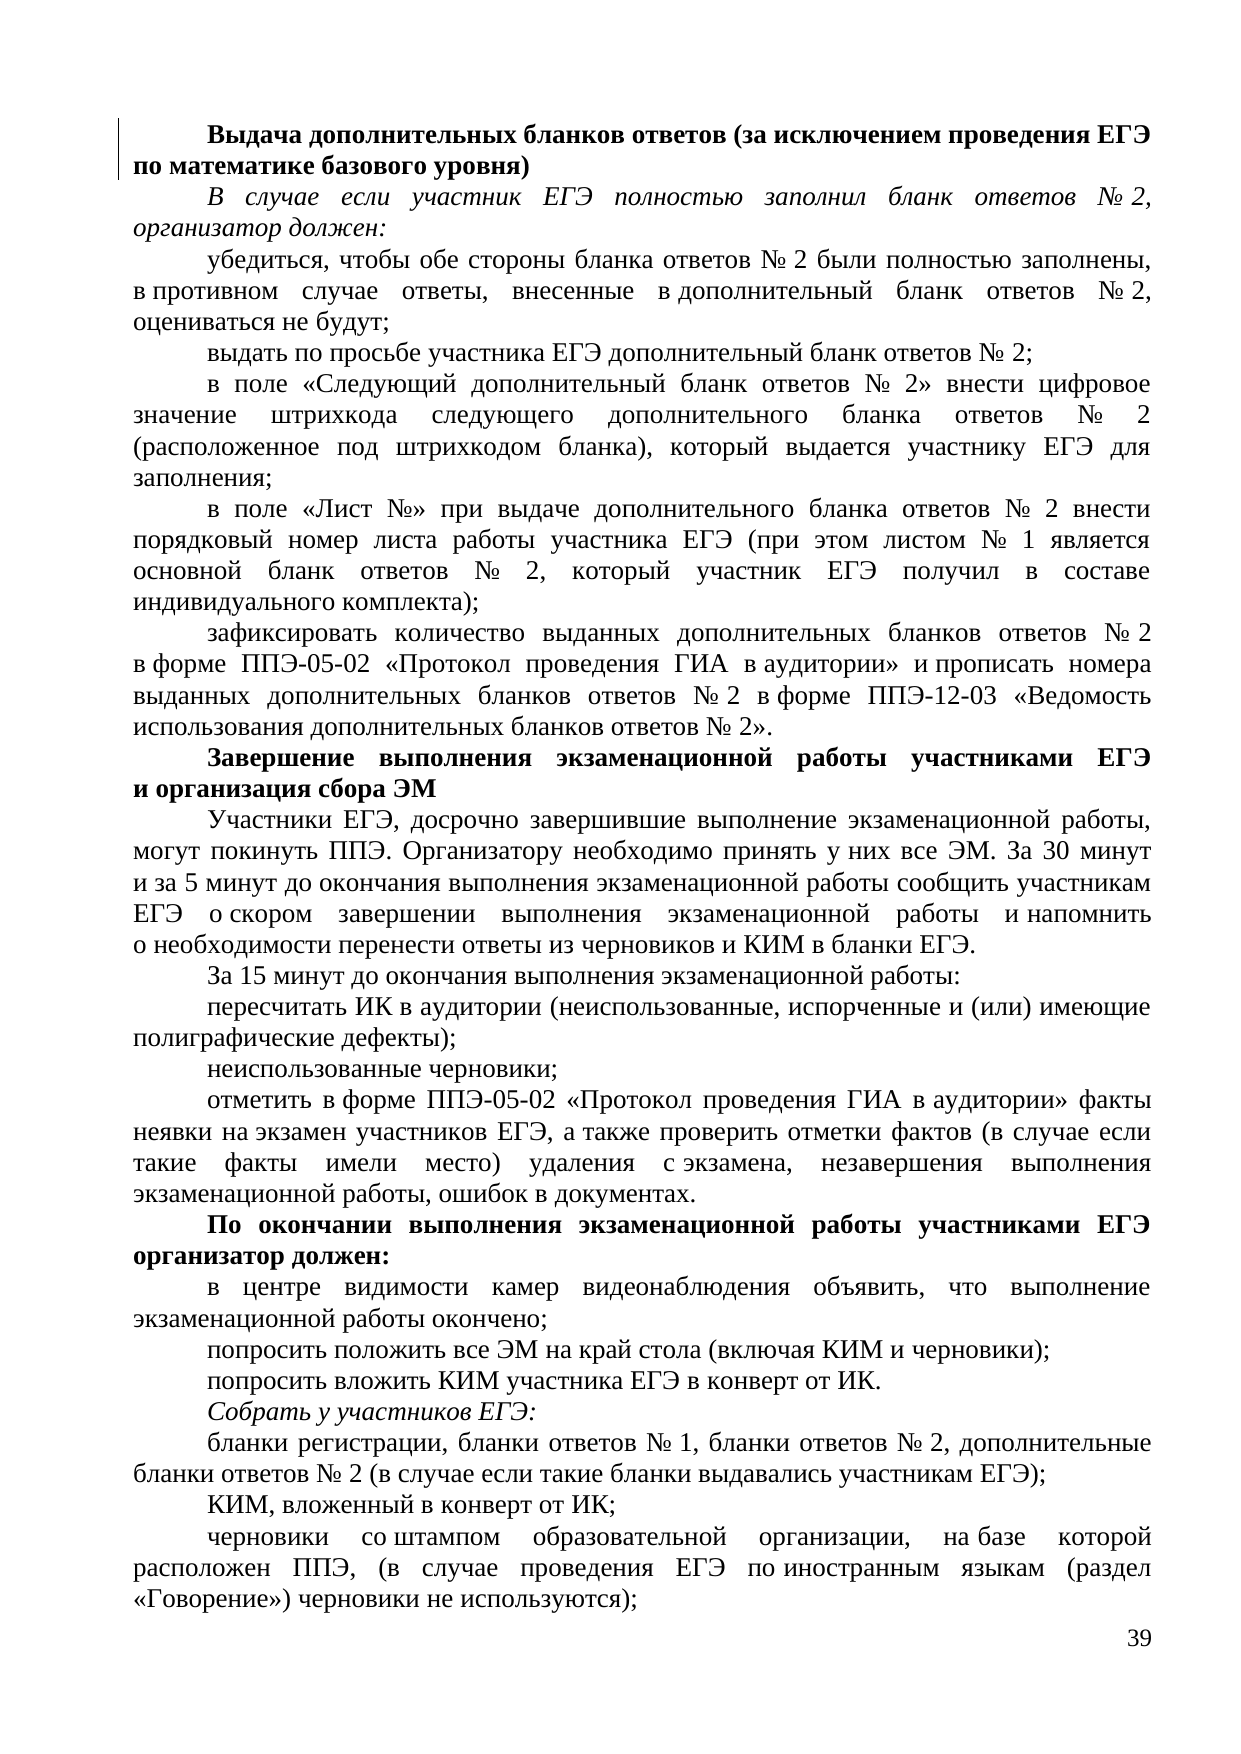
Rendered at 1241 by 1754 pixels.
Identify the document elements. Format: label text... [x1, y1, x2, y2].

text КИМ, вложенный в конверт от ИК; [133, 1488, 1152, 1520]
text За 15 минут до окончания выполнения экзаменационной работы: [133, 959, 1152, 990]
text черновики со штампом образовательной организации, на базе которой расположен ППЭ, (в случае проведения ЕГЭ по иностранным языкам (раздел «Говорение») черновики не используются); [133, 1520, 1152, 1613]
text пересчитать ИК в аудитории (неиспользованные, испорченные и (или) имеющие полиграфические дефекты); [133, 990, 1152, 1052]
text попросить вложить КИМ участника ЕГЭ в конверт от ИК. [133, 1364, 1152, 1395]
text убедиться, чтобы обе стороны бланка ответов № 2 были полностью заполнены, в противном случае ответы, внесенные в дополнительный бланк ответов № 2, оцениваться не будут; [133, 243, 1152, 336]
text в поле «Лист №» при выдаче дополнительного бланка ответов № 2 внести порядковый номер листа работы участника ЕГЭ (при этом листом № 1 является основной бланк ответов № 2, который участник ЕГЭ получил в составе индивидуального комплекта); [133, 492, 1152, 616]
text попросить положить все ЭМ на край стола (включая КИМ и черновики); [133, 1333, 1152, 1364]
text Завершение выполнения экзаменационной работы участниками ЕГЭ и организация сбора ЭМ [133, 741, 1152, 803]
text бланки регистрации, бланки ответов № 1, бланки ответов № 2, дополнительные бланки ответов № 2 (в случае если такие бланки выдавались участникам ЕГЭ); [133, 1426, 1152, 1488]
text отметить в форме ППЭ-05-02 «Протокол проведения ГИА в аудитории» факты неявки на экзамен участников ЕГЭ, а также проверить отметки фактов (в случае если такие факты имели место) удаления с экзамена, незавершения выполнения экзаменационной работы, ошибок в документах. [133, 1084, 1152, 1208]
text в центре видимости камер видеонаблюдения объявить, что выполнение экзаменационной работы окончено; [133, 1271, 1152, 1333]
text неиспользованные черновики; [133, 1052, 1152, 1084]
text По окончании выполнения экзаменационной работы участниками ЕГЭ организатор должен: [133, 1208, 1152, 1271]
text Собрать у участников ЕГЭ: [133, 1395, 1152, 1426]
text в поле «Следующий дополнительный бланк ответов № 2» внести цифровое значение штрихкода следующего дополнительного бланка ответов № 2 (расположенное под штрихкодом бланка), который выдается участнику ЕГЭ для заполнения; [133, 367, 1152, 492]
text Выдача дополнительных бланков ответов (за исключением проведения ЕГЭ по математике базового уровня) [133, 118, 1152, 180]
text зафиксировать количество выданных дополнительных бланков ответов № 2 в форме ППЭ-05-02 «Протокол проведения ГИА в аудитории» и прописать номера выданных дополнительных бланков ответов № 2 в форме ППЭ-12-03 «Ведомость использования дополнительных бланков ответов № 2». [133, 616, 1152, 741]
text Участники ЕГЭ, досрочно завершившие выполнение экзаменационной работы, могут покинуть ППЭ. Организатору необходимо принять у них все ЭМ. За 30 минут и за 5 минут до окончания выполнения экзаменационной работы сообщить участникам ЕГЭ о скором завершении выполнения экзаменационной работы и напомнить о необходимости перенести ответы из черновиков и КИМ в бланки ЕГЭ. [133, 803, 1152, 959]
text выдать по просьбе участника ЕГЭ дополнительный бланк ответов № 2; [133, 336, 1152, 367]
text В случае если участник ЕГЭ полностью заполнил бланк ответов № 2, организатор должен: [133, 180, 1152, 243]
